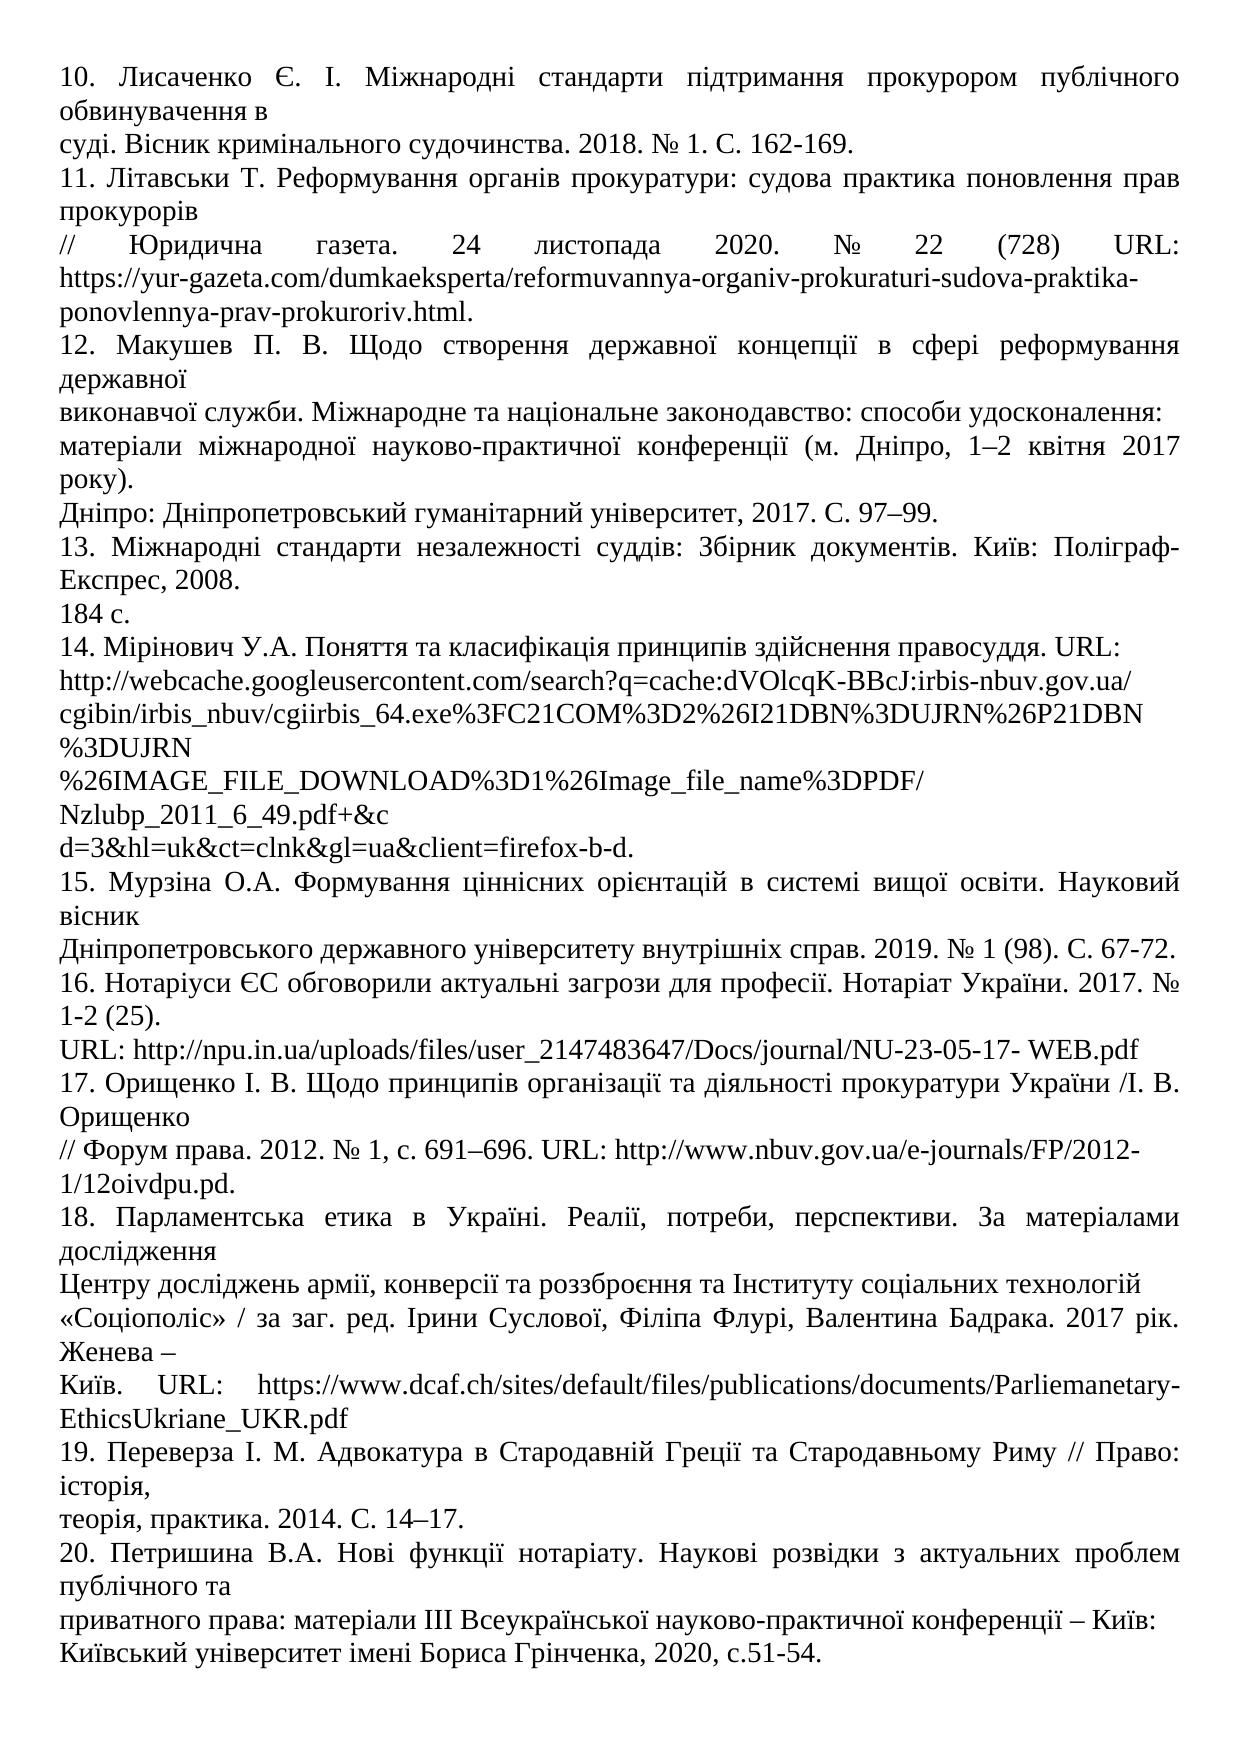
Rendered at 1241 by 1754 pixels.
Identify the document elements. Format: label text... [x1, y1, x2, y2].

text Київський університет імені Бориса Грінченка, 2020, с.51-54. [59, 1636, 1181, 1669]
text 19. Переверза І. М. Адвокатура в Стародавній Греції та Стародавньому Риму // Право: історія, [59, 1434, 1181, 1501]
text 10. Лисаченко Є. І. Міжнародні стандарти підтримання прокурором публічного обвинувачення в [59, 59, 1181, 126]
text d=3&hl=uk&ct=clnk&gl=ua&client=firefox-b-d. [59, 831, 1181, 864]
text 16. Нотаріуси ЄС обговорили актуальні загрози для професії. Нотаріат України. 2017. № 1-2 (25). [59, 965, 1181, 1032]
text Дніпропетровського державного університету внутрішніх справ. 2019. № 1 (98). С. 67-72. [59, 931, 1181, 965]
text %26IMAGE_FILE_DOWNLOAD%3D1%26Image_file_name%3DPDF/Nzlubp_2011_6_49.pdf+&c [59, 763, 1181, 831]
text 15. Мурзіна О.А. Формування ціннісних орієнтацій в системі вищої освіти. Науковий вісник [59, 864, 1181, 931]
text суді. Вісник кримінального судочинства. 2018. № 1. С. 162-169. [59, 126, 1181, 160]
text 1/12oivdpu.pd. [59, 1166, 1181, 1199]
text Київ. URL: https://www.dcaf.ch/sites/default/files/publications/documents/Parliemanetary-EthicsUkriane_UKR.pdf [59, 1367, 1181, 1434]
text 12. Макушев П. В. Щодо створення державної концепції в сфері реформування державної [59, 327, 1181, 394]
text виконавчої служби. Міжнародне та національне законодавство: способи удосконалення: [59, 394, 1181, 428]
text «Соціополіс» / за заг. ред. Ірини Суслової, Філіпа Флурі, Валентина Бадрака. 2017 рік. Женева – [59, 1300, 1181, 1367]
text 18. Парламентська етика в Україні. Реалії, потреби, перспективи. За матеріалами дослідження [59, 1199, 1181, 1267]
text Дніпро: Дніпропетровський гуманітарний університет, 2017. С. 97–99. [59, 495, 1181, 529]
text http://webcache.googleusercontent.com/search?q=cache:dVOlcqK-BBcJ:irbis-nbuv.gov.ua/cgibin/irbis_nbuv/cgiirbis_64.exe%3FC21COM%3D2%26I21DBN%3DUJRN%26P21DBN%3DUJRN [59, 663, 1181, 763]
text 14. Мірінович У.А. Поняття та класифікація принципів здійснення правосуддя. URL: [59, 629, 1181, 663]
text приватного права: матеріали ІІІ Всеукраїнської науково-практичної конференції – Київ: [59, 1602, 1181, 1636]
text Центру досліджень армії, конверсії та роззброєння та Інституту соціальних технологій [59, 1267, 1181, 1300]
text 20. Петришина В.А. Нові функції нотаріату. Наукові розвідки з актуальних проблем публічного та [59, 1535, 1181, 1602]
text 17. Орищенко I. B. Щодо принципів організаціϊ та діяльності прокуратури Украϊни /I. B. Орищенко [59, 1065, 1181, 1132]
text // Юридична газета. 24 листопада 2020. № 22 (728) URL: https://yur-gazeta.com/dumkaeksperta/reformuvannya-organiv-prokuraturi-sudova-praktika-ponovlennya-prav-prokuroriv.html. [59, 227, 1181, 327]
text матеріали міжнародної науково-практичної конференції (м. Дніпро, 1–2 квітня 2017 року). [59, 428, 1181, 495]
text // Форум права. 2012. № 1, с. 691–696. URL: http://www.nbuv.gov.ua/e-journals/FP/2012- [59, 1132, 1181, 1166]
text URL: http://npu.in.ua/uploads/files/user_2147483647/Docs/journal/NU-23-05-17- WEB.pdf [59, 1032, 1181, 1065]
text 184 с. [59, 596, 1181, 629]
text 13. Міжнародні стандарти незалежності суддів: Збірник документів. Київ: Поліграф-Експрес, 2008. [59, 529, 1181, 596]
text 11. Літавськи Т. Реформування органів прокуратури: судова практика поновлення прав прокурорів [59, 160, 1181, 227]
text теорія, практика. 2014. С. 14–17. [59, 1501, 1181, 1535]
